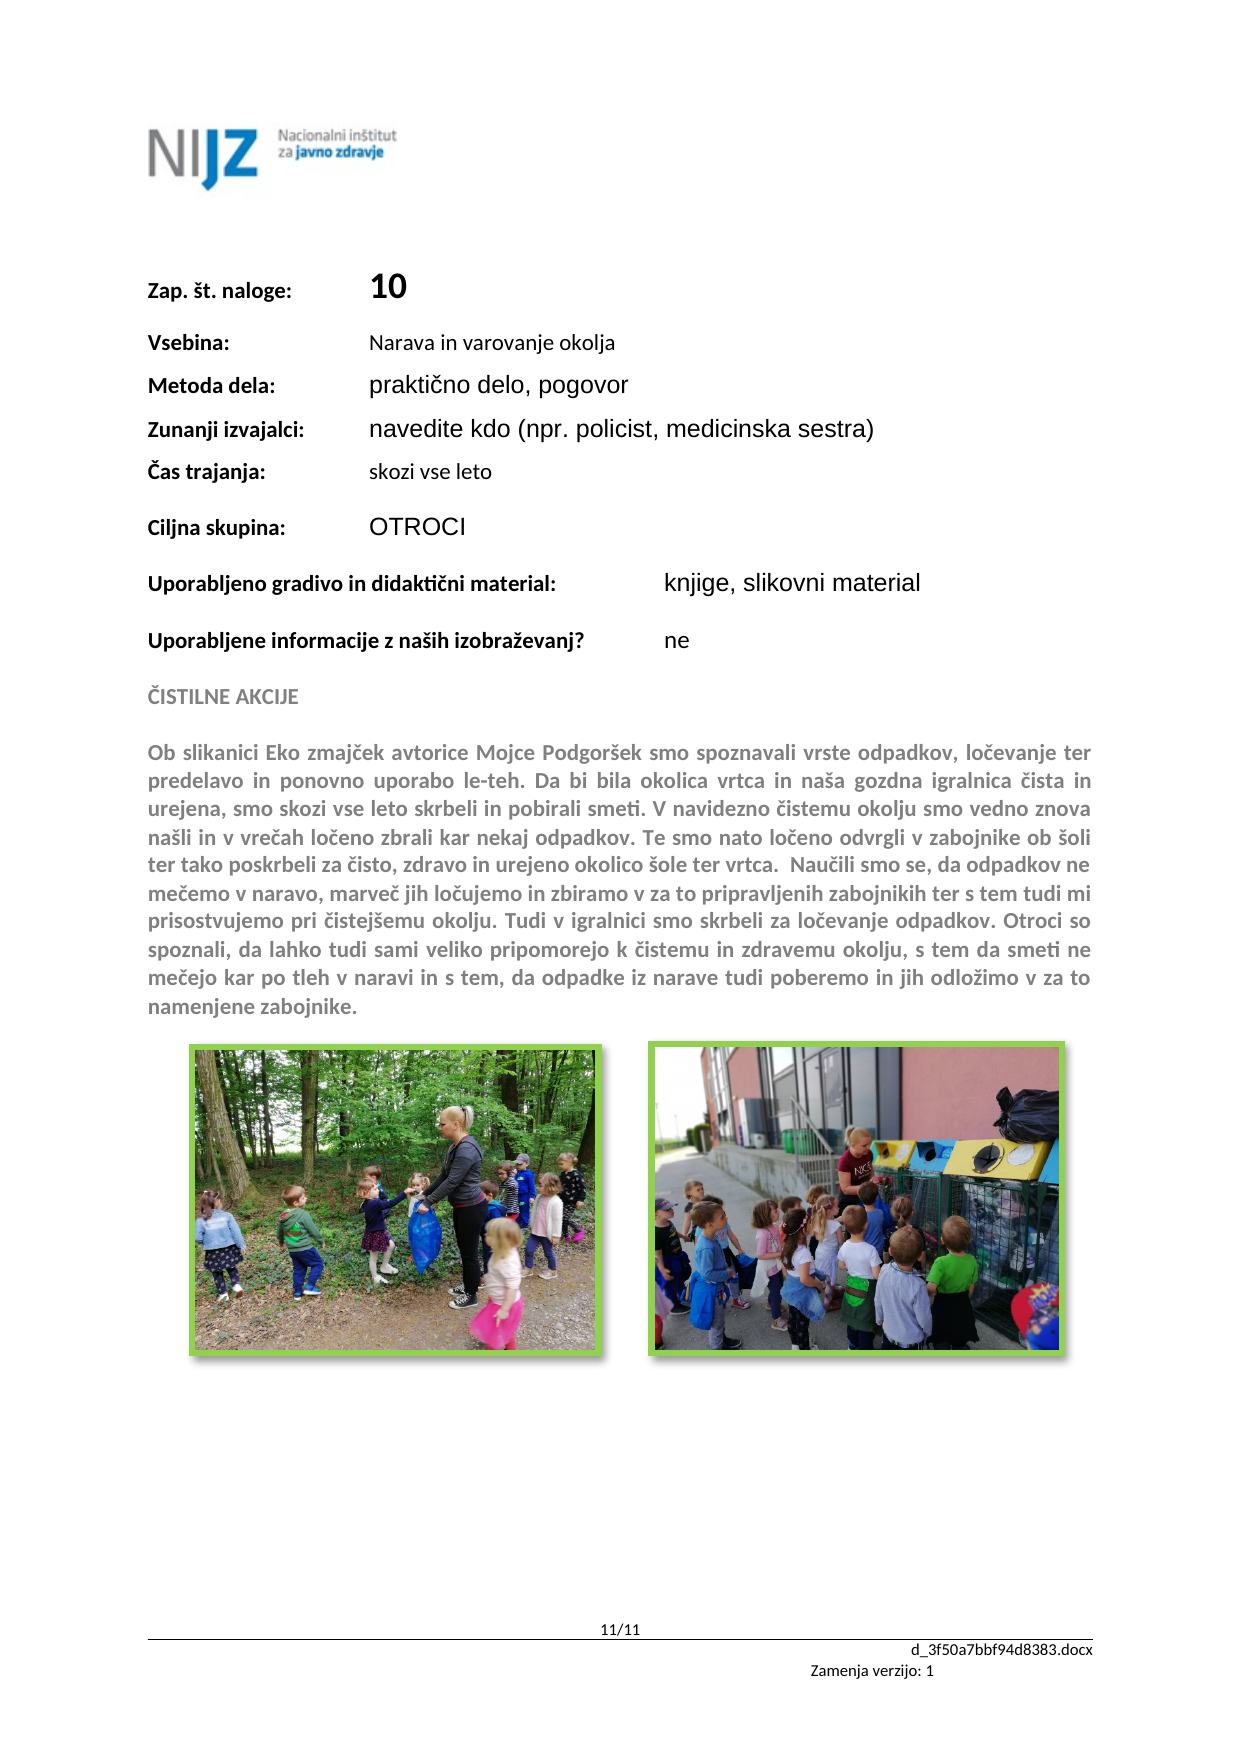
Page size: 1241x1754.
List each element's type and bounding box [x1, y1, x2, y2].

picture [147, 73, 820, 200]
picture [655, 1047, 1059, 1350]
picture [195, 1050, 595, 1350]
